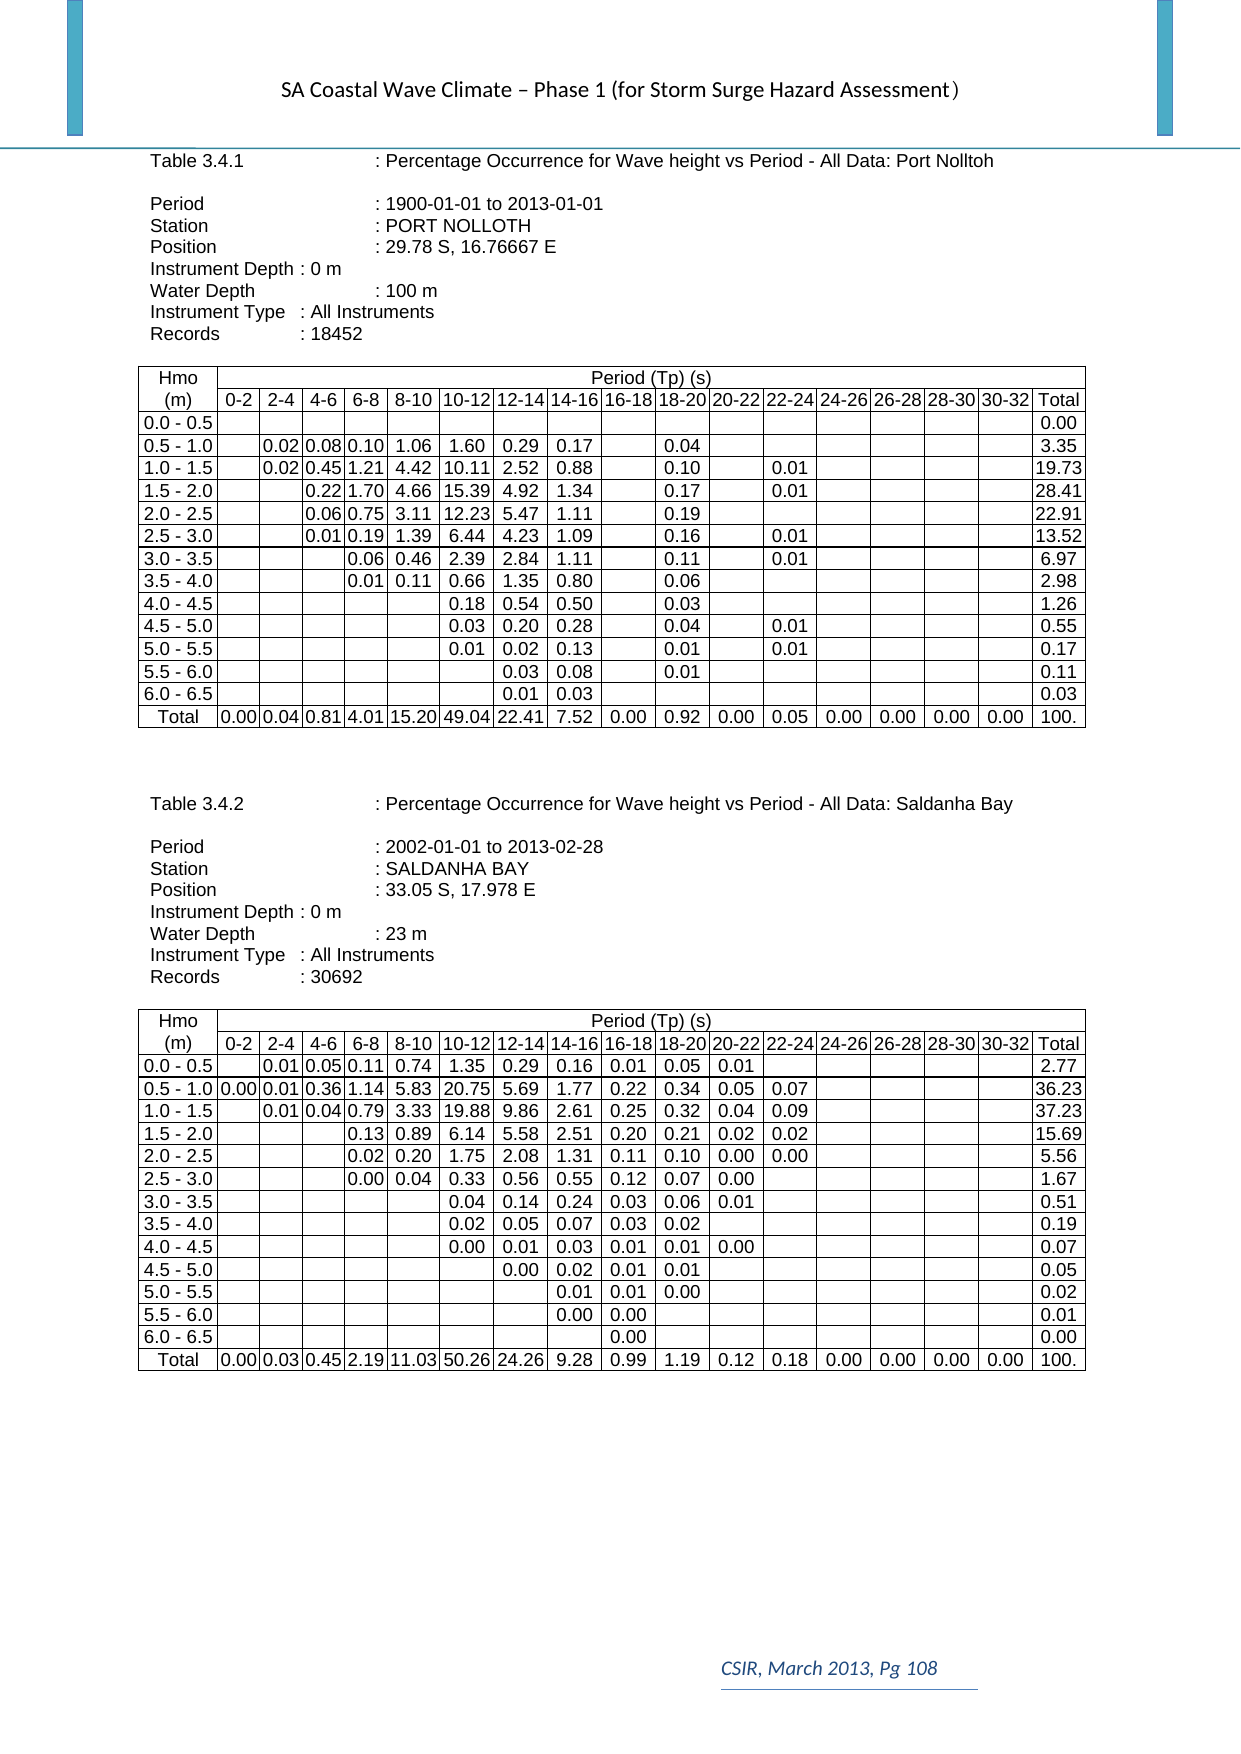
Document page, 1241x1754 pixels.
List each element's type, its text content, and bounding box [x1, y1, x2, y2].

table_cell [303, 1123, 344, 1144]
table_cell [925, 457, 978, 479]
text Period : 1900-01-01 to 2013-01-01 [150, 193, 1090, 215]
table_cell [871, 1123, 924, 1144]
table_cell 4.5 - 5.0 [139, 1258, 217, 1280]
table_cell 0.01 [656, 1236, 709, 1257]
table_cell [871, 593, 924, 614]
table_cell [388, 683, 439, 705]
table_cell 0.02 [1033, 1281, 1085, 1302]
table_cell [871, 435, 924, 456]
table_cell [260, 615, 302, 637]
table_cell [817, 615, 870, 637]
table_cell 2.5 - 3.0 [139, 1168, 217, 1189]
table_cell 0.05 [303, 1055, 344, 1076]
table_cell [303, 1191, 344, 1212]
table_cell [710, 502, 763, 524]
table_cell 0-2 [218, 389, 259, 411]
table_cell 0.22 [303, 480, 344, 501]
table_cell [979, 1281, 1032, 1302]
table_cell [710, 615, 763, 637]
table_cell [764, 412, 816, 433]
table_cell [345, 683, 387, 705]
table_cell [979, 1123, 1032, 1144]
text Instrument Type : All Instruments [150, 944, 1090, 966]
table_cell [440, 1281, 493, 1302]
table_cell [388, 412, 439, 433]
table_cell 4.01 [345, 706, 387, 727]
table_cell [260, 1213, 302, 1235]
table_cell [260, 1191, 302, 1212]
table_cell 0.01 [764, 480, 816, 501]
table_cell 2.51 [548, 1123, 601, 1144]
table_cell [656, 412, 709, 433]
table_cell [979, 570, 1032, 592]
table_cell [925, 661, 978, 682]
table_cell [925, 1145, 978, 1167]
table_cell [925, 683, 978, 705]
table_cell [260, 1123, 302, 1144]
table_cell [871, 1100, 924, 1122]
table_cell [871, 1213, 924, 1235]
table_cell [345, 1191, 387, 1212]
table_cell 26-28 [871, 389, 924, 411]
table_cell 100. [1033, 706, 1085, 727]
table_cell [548, 412, 601, 433]
table_cell [218, 570, 259, 592]
table_cell 0.54 [494, 593, 547, 614]
table_cell 1.70 [345, 480, 387, 501]
table_cell 0.33 [440, 1168, 493, 1189]
table_cell 37.23 [1033, 1100, 1085, 1122]
table_cell 0.00 [710, 1168, 763, 1189]
table_cell [979, 593, 1032, 614]
table_cell 0.06 [345, 548, 387, 569]
table_cell 0.01 [602, 1055, 655, 1076]
table_cell 4.42 [388, 457, 439, 479]
table_cell [871, 1055, 924, 1076]
table_cell 22-24 [764, 1032, 816, 1054]
table_cell [817, 570, 870, 592]
table_cell 0.00 [218, 706, 259, 727]
table_cell 0.04 [303, 1100, 344, 1122]
table_cell 1.35 [440, 1055, 493, 1076]
table_cell [925, 1123, 978, 1144]
table_cell 2.0 - 2.5 [139, 502, 217, 524]
table_cell [710, 525, 763, 546]
table_cell 0.07 [548, 1213, 601, 1235]
table_cell [260, 548, 302, 569]
table_cell [764, 1258, 816, 1280]
table_cell [925, 412, 978, 433]
table_cell [388, 1258, 439, 1280]
table_cell [925, 1078, 978, 1099]
table_cell [656, 1304, 709, 1325]
table_cell 15.39 [440, 480, 493, 501]
table_cell 0.5 - 1.0 [139, 435, 217, 456]
table_header Period (Tp) (s) [218, 1010, 1085, 1031]
table_cell [817, 1123, 870, 1144]
table_cell [925, 615, 978, 637]
table_cell 0.01 [440, 638, 493, 659]
table_cell 0.00 [602, 1304, 655, 1325]
table_cell 1.26 [1033, 593, 1085, 614]
table_cell [303, 1281, 344, 1302]
table_cell [602, 480, 655, 501]
table_cell 0.81 [303, 706, 344, 727]
table_cell [388, 1281, 439, 1302]
table_cell [260, 683, 302, 705]
text Records : 18452 [150, 322, 1090, 344]
table_cell 0-2 [218, 1032, 259, 1054]
table_cell [345, 1281, 387, 1302]
table_cell 0.06 [303, 502, 344, 524]
table_cell [871, 412, 924, 433]
table_cell [925, 1213, 978, 1235]
table_cell 0.05 [494, 1213, 547, 1235]
table_cell 0.16 [548, 1055, 601, 1076]
table_cell [764, 1304, 816, 1325]
table_cell 0.56 [494, 1168, 547, 1189]
table_cell 0.00 [218, 1078, 259, 1099]
table_cell 0.01 [260, 1100, 302, 1122]
table_cell [602, 412, 655, 433]
table_cell [817, 457, 870, 479]
table_cell [388, 1304, 439, 1325]
table_cell 5.47 [494, 502, 547, 524]
table_cell 4.23 [494, 525, 547, 546]
table_cell 0.22 [602, 1078, 655, 1099]
table_cell 0.00 [979, 706, 1032, 727]
table_cell [345, 1326, 387, 1348]
table_cell [979, 1304, 1032, 1325]
table_cell [979, 615, 1032, 637]
table_cell 36.23 [1033, 1078, 1085, 1099]
table_cell [871, 661, 924, 682]
table_cell 0.36 [303, 1078, 344, 1099]
text Instrument Depth : 0 m [150, 901, 1090, 922]
table_cell [871, 525, 924, 546]
table_cell 0.09 [764, 1100, 816, 1122]
table_cell [764, 1055, 816, 1076]
table_cell [602, 502, 655, 524]
table_cell 6.0 - 6.5 [139, 1326, 217, 1348]
table_cell 0.28 [548, 615, 601, 637]
table_cell 0.01 [710, 1055, 763, 1076]
table_cell 0.01 [764, 457, 816, 479]
table_cell 0.00 [494, 1258, 547, 1280]
table_cell 0.10 [345, 435, 387, 456]
table_cell 0.03 [548, 1236, 601, 1257]
table_cell 0.88 [548, 457, 601, 479]
table_cell 24.26 [494, 1349, 547, 1370]
table_cell [218, 1326, 259, 1348]
table_cell [979, 661, 1032, 682]
table_cell 1.09 [548, 525, 601, 546]
text Instrument Type : All Instruments [150, 301, 1090, 322]
table_cell [764, 1236, 816, 1257]
table_cell [979, 683, 1032, 705]
table_cell [817, 1281, 870, 1302]
table_cell 0.04 [656, 435, 709, 456]
table_cell 0.01 [764, 548, 816, 569]
table_cell 30-32 [979, 1032, 1032, 1054]
table_cell [710, 593, 763, 614]
table_cell 0.20 [388, 1145, 439, 1167]
table_cell 0.17 [656, 480, 709, 501]
table_cell 0.99 [602, 1349, 655, 1370]
table_cell 1.60 [440, 435, 493, 456]
table_cell [303, 615, 344, 637]
table_cell [817, 412, 870, 433]
table_cell [710, 661, 763, 682]
table_cell [218, 412, 259, 433]
table_cell [979, 1236, 1032, 1257]
table_cell [494, 1304, 547, 1325]
table_cell 0.74 [388, 1055, 439, 1076]
table_cell [260, 1145, 302, 1167]
table_cell [218, 480, 259, 501]
table_cell 28-30 [925, 389, 978, 411]
table_cell 5.83 [388, 1078, 439, 1099]
table_cell [817, 1236, 870, 1257]
table_cell 0.03 [602, 1213, 655, 1235]
table_cell [871, 1191, 924, 1212]
table_cell 1.21 [345, 457, 387, 479]
table_cell [218, 1213, 259, 1235]
table_cell 0.11 [656, 548, 709, 569]
table_cell [925, 502, 978, 524]
table_cell [871, 1145, 924, 1167]
table_cell [218, 683, 259, 705]
table_cell [817, 1055, 870, 1076]
table_cell 5.5 - 6.0 [139, 1304, 217, 1325]
table_cell [656, 683, 709, 705]
table_cell 0.66 [440, 570, 493, 592]
table_cell 1.06 [388, 435, 439, 456]
table_cell 0.25 [602, 1100, 655, 1122]
table_cell [979, 1213, 1032, 1235]
table_cell [871, 570, 924, 592]
table_cell 5.58 [494, 1123, 547, 1144]
table_cell 0.5 - 1.0 [139, 1078, 217, 1099]
table_cell 0.02 [548, 1258, 601, 1280]
table_cell [218, 1055, 259, 1076]
table_cell 10-12 [440, 389, 493, 411]
table_cell 1.14 [345, 1078, 387, 1099]
table_cell 0.03 [1033, 683, 1085, 705]
table_cell [710, 638, 763, 659]
table_cell 14-16 [548, 1032, 601, 1054]
table_cell 6.0 - 6.5 [139, 683, 217, 705]
table_cell [303, 570, 344, 592]
table_cell [817, 1078, 870, 1099]
table_cell 0.04 [440, 1191, 493, 1212]
table_cell [602, 615, 655, 637]
table_cell 0.13 [548, 638, 601, 659]
table_cell [979, 1191, 1032, 1212]
table_cell [979, 525, 1032, 546]
table_cell Total [1033, 389, 1085, 411]
text Table 3.4.2 : Percentage Occurrence for Wave height vs Period - All Data: Saldanha Bay [150, 793, 1090, 814]
table_header Hmo (m) [139, 367, 217, 411]
table_cell 2.08 [494, 1145, 547, 1167]
text Station : SALDANHA BAY [150, 858, 1090, 879]
table_cell [440, 1258, 493, 1280]
table_cell [303, 1304, 344, 1325]
table_cell [764, 661, 816, 682]
table_cell 0.24 [548, 1191, 601, 1212]
text Station : PORT NOLLOTH [150, 215, 1090, 236]
table_cell [979, 457, 1032, 479]
table_cell 0.0 - 0.5 [139, 1055, 217, 1076]
table_cell 1.0 - 1.5 [139, 457, 217, 479]
table_cell 6.44 [440, 525, 493, 546]
table_cell 0.02 [260, 435, 302, 456]
table_cell [817, 435, 870, 456]
table_cell 0.12 [710, 1349, 763, 1370]
table_cell 0.01 [656, 638, 709, 659]
table_cell 4-6 [303, 1032, 344, 1054]
table_cell [925, 435, 978, 456]
table_cell [388, 1326, 439, 1348]
table_cell [260, 1304, 302, 1325]
table_cell 5.69 [494, 1078, 547, 1099]
table_cell [218, 502, 259, 524]
table_cell [345, 593, 387, 614]
table_cell [303, 412, 344, 433]
table_cell [710, 1304, 763, 1325]
table_cell [764, 1281, 816, 1302]
table_cell [979, 1168, 1032, 1189]
table_cell 28.41 [1033, 480, 1085, 501]
table_cell [260, 570, 302, 592]
table_cell 12-14 [494, 389, 547, 411]
table_cell 100. [1033, 1349, 1085, 1370]
table_cell Total [139, 1349, 217, 1370]
table_cell 4.5 - 5.0 [139, 615, 217, 637]
table_cell [925, 548, 978, 569]
table_cell 0.03 [494, 661, 547, 682]
table_cell 0.01 [602, 1236, 655, 1257]
table_cell [871, 1326, 924, 1348]
table_cell [345, 1258, 387, 1280]
table_cell [871, 1168, 924, 1189]
table_cell 3.5 - 4.0 [139, 1213, 217, 1235]
table_cell 0.02 [440, 1213, 493, 1235]
table_cell [925, 1236, 978, 1257]
table_cell 2-4 [260, 389, 302, 411]
table_cell 2.98 [1033, 570, 1085, 592]
table_cell 0.32 [656, 1100, 709, 1122]
text Water Depth : 100 m [150, 279, 1090, 301]
table_cell 0.89 [388, 1123, 439, 1144]
table_cell [218, 548, 259, 569]
table_cell 0.04 [710, 1100, 763, 1122]
table_cell [710, 1213, 763, 1235]
table_cell [871, 502, 924, 524]
table_cell [260, 1281, 302, 1302]
table_cell 0.75 [345, 502, 387, 524]
table_cell 0.18 [764, 1349, 816, 1370]
table_cell [817, 548, 870, 569]
table_cell 0.02 [494, 638, 547, 659]
table_cell [602, 661, 655, 682]
table_cell [260, 525, 302, 546]
table_cell 0.00 [656, 1281, 709, 1302]
table_cell 2.52 [494, 457, 547, 479]
table_cell 16-18 [602, 1032, 655, 1054]
table_cell 0.55 [1033, 615, 1085, 637]
table_cell 0.79 [345, 1100, 387, 1122]
table_cell 0.11 [388, 570, 439, 592]
table_cell 0.01 [656, 1258, 709, 1280]
table_cell 0.17 [548, 435, 601, 456]
table_cell 0.00 [871, 1349, 924, 1370]
table_cell 0.08 [548, 661, 601, 682]
table_cell 2.61 [548, 1100, 601, 1122]
table_cell 2.0 - 2.5 [139, 1145, 217, 1167]
table_cell 0.01 [764, 525, 816, 546]
table_cell [871, 457, 924, 479]
table_cell [494, 1326, 547, 1348]
table_cell [440, 412, 493, 433]
table_cell [764, 593, 816, 614]
table_cell [303, 593, 344, 614]
table_cell 20.75 [440, 1078, 493, 1099]
table_cell 0.01 [602, 1258, 655, 1280]
table_cell [388, 615, 439, 637]
table_cell [345, 1213, 387, 1235]
table_cell 14-16 [548, 389, 601, 411]
table_cell 0.19 [1033, 1213, 1085, 1235]
table_cell 4.66 [388, 480, 439, 501]
table_cell 0.50 [548, 593, 601, 614]
table_cell Total [1033, 1032, 1085, 1054]
table_cell 0.20 [602, 1123, 655, 1144]
table_cell [817, 683, 870, 705]
table_cell [345, 638, 387, 659]
table_cell [710, 683, 763, 705]
table_cell 2.5 - 3.0 [139, 525, 217, 546]
table_cell [817, 1304, 870, 1325]
table_cell 0.00 [602, 1326, 655, 1348]
table_cell [494, 1281, 547, 1302]
table_cell 0.00 [710, 1236, 763, 1257]
table_cell 0.00 [345, 1168, 387, 1189]
table_cell 3.35 [1033, 435, 1085, 456]
table_cell [979, 480, 1032, 501]
table_cell 0.29 [494, 435, 547, 456]
table_cell 0.02 [710, 1123, 763, 1144]
table_cell 11.03 [388, 1349, 439, 1370]
table_cell [218, 1100, 259, 1122]
table_cell 0.21 [656, 1123, 709, 1144]
table_cell 0.05 [656, 1055, 709, 1076]
table_cell 0.00 [602, 706, 655, 727]
table_cell 1.0 - 1.5 [139, 1100, 217, 1122]
table_cell 0.00 [1033, 1326, 1085, 1348]
table_cell [260, 1236, 302, 1257]
table_cell [979, 412, 1032, 433]
table_cell [764, 1213, 816, 1235]
table_header Hmo (m) [139, 1010, 217, 1054]
table_cell 0.00 [817, 1349, 870, 1370]
table_cell [218, 1304, 259, 1325]
table_cell [764, 1168, 816, 1189]
table_cell 2.19 [345, 1349, 387, 1370]
table_cell [218, 1123, 259, 1144]
table_cell [710, 548, 763, 569]
table_cell 0.00 [817, 706, 870, 727]
table_cell 1.39 [388, 525, 439, 546]
table_cell [979, 548, 1032, 569]
table_cell [979, 1078, 1032, 1099]
table_cell 6.97 [1033, 548, 1085, 569]
table_cell [871, 480, 924, 501]
table_cell [979, 1258, 1032, 1280]
table_cell 0.02 [764, 1123, 816, 1144]
table_cell [764, 1326, 816, 1348]
table_cell 0.17 [1033, 638, 1085, 659]
table_cell 19.73 [1033, 457, 1085, 479]
table_cell 4.0 - 4.5 [139, 593, 217, 614]
table_cell [764, 1191, 816, 1212]
table_cell 0.01 [345, 570, 387, 592]
table_cell 0.01 [494, 1236, 547, 1257]
table_cell 10-12 [440, 1032, 493, 1054]
table_cell 8-10 [388, 389, 439, 411]
table_cell 0.10 [656, 1145, 709, 1167]
table_cell 0.00 [440, 1236, 493, 1257]
table_cell 0.0 - 0.5 [139, 412, 217, 433]
table_cell 2.39 [440, 548, 493, 569]
table_cell 49.04 [440, 706, 493, 727]
table_cell 0.01 [303, 525, 344, 546]
table_cell 0.00 [1033, 412, 1085, 433]
table_cell [260, 1326, 302, 1348]
table_cell 0.03 [440, 615, 493, 637]
table_cell 4.92 [494, 480, 547, 501]
table_cell 24-26 [817, 1032, 870, 1054]
table_cell 19.88 [440, 1100, 493, 1122]
table_cell 4.0 - 4.5 [139, 1236, 217, 1257]
table_cell 0.04 [388, 1168, 439, 1189]
table_cell 1.31 [548, 1145, 601, 1167]
table_cell [218, 638, 259, 659]
table_cell [979, 1145, 1032, 1167]
table_cell [871, 1281, 924, 1302]
table_cell [871, 683, 924, 705]
table_cell [218, 593, 259, 614]
table_cell [764, 502, 816, 524]
table_cell [218, 1281, 259, 1302]
table_cell 22.91 [1033, 502, 1085, 524]
table_cell [710, 570, 763, 592]
table_cell 0.06 [656, 570, 709, 592]
table_cell 15.20 [388, 706, 439, 727]
table_cell [218, 1145, 259, 1167]
table_cell 0.18 [440, 593, 493, 614]
table_cell 24-26 [817, 389, 870, 411]
table_cell 0.20 [494, 615, 547, 637]
table_cell [925, 638, 978, 659]
table_cell 0.45 [303, 1349, 344, 1370]
table_cell 1.5 - 2.0 [139, 480, 217, 501]
table_cell [710, 412, 763, 433]
table_cell 0.00 [871, 706, 924, 727]
table_cell 12-14 [494, 1032, 547, 1054]
table_cell 5.0 - 5.5 [139, 638, 217, 659]
table_cell [440, 683, 493, 705]
table_cell 0.00 [710, 706, 763, 727]
table_cell 1.11 [548, 548, 601, 569]
table_cell 22.41 [494, 706, 547, 727]
table_cell [817, 1168, 870, 1189]
table_cell 0.80 [548, 570, 601, 592]
table_cell [817, 1100, 870, 1122]
table_cell [494, 412, 547, 433]
table_cell 20-22 [710, 1032, 763, 1054]
table_cell [388, 1213, 439, 1235]
table_cell 0.55 [548, 1168, 601, 1189]
table_cell 0.01 [1033, 1304, 1085, 1325]
table_cell [817, 1258, 870, 1280]
table_cell [602, 548, 655, 569]
table_cell 1.67 [1033, 1168, 1085, 1189]
table_cell 6-8 [345, 1032, 387, 1054]
table_cell [218, 1168, 259, 1189]
text Instrument Depth : 0 m [150, 258, 1090, 279]
table_cell [871, 1258, 924, 1280]
table_cell [602, 525, 655, 546]
table_cell 3.5 - 4.0 [139, 570, 217, 592]
table_cell 15.69 [1033, 1123, 1085, 1144]
table_cell [303, 1168, 344, 1189]
table_cell 26-28 [871, 1032, 924, 1054]
table_cell [925, 525, 978, 546]
table_cell [602, 570, 655, 592]
table_cell [303, 1236, 344, 1257]
table_cell [602, 683, 655, 705]
table_cell [303, 1213, 344, 1235]
table_cell 0.05 [710, 1078, 763, 1099]
table_cell 0.07 [1033, 1236, 1085, 1257]
table_cell Total [139, 706, 217, 727]
table_cell [303, 1145, 344, 1167]
table_cell [925, 1304, 978, 1325]
table_cell [345, 615, 387, 637]
table_cell [303, 661, 344, 682]
table_cell 18-20 [656, 389, 709, 411]
table_cell 0.13 [345, 1123, 387, 1144]
table_cell [388, 638, 439, 659]
table_cell [871, 1236, 924, 1257]
table_cell 5.5 - 6.0 [139, 661, 217, 682]
table_cell [303, 548, 344, 569]
table_cell 1.77 [548, 1078, 601, 1099]
table_cell 0.00 [979, 1349, 1032, 1370]
table_cell [303, 683, 344, 705]
table_cell 0.06 [656, 1191, 709, 1212]
table_cell [979, 1326, 1032, 1348]
table_cell [440, 661, 493, 682]
table_cell 0.92 [656, 706, 709, 727]
table_cell 3.0 - 3.5 [139, 548, 217, 569]
table_cell [388, 661, 439, 682]
table_cell 0.01 [602, 1281, 655, 1302]
table_cell [925, 480, 978, 501]
table_cell 3.33 [388, 1100, 439, 1122]
table_cell 9.86 [494, 1100, 547, 1122]
table_cell 22-24 [764, 389, 816, 411]
table_cell 0.01 [494, 683, 547, 705]
table_cell [925, 1281, 978, 1302]
table_cell [817, 1213, 870, 1235]
text Records : 30692 [150, 966, 1090, 987]
table_cell 0.04 [260, 706, 302, 727]
table_cell 0.19 [656, 502, 709, 524]
table_cell 0.34 [656, 1078, 709, 1099]
table_cell 0.02 [345, 1145, 387, 1167]
table_cell 0.00 [548, 1304, 601, 1325]
table_cell 1.35 [494, 570, 547, 592]
table_cell [817, 1145, 870, 1167]
table_cell [979, 1055, 1032, 1076]
table_cell [764, 683, 816, 705]
table_cell 0.02 [656, 1213, 709, 1235]
table_cell [925, 1100, 978, 1122]
table_cell 0.05 [1033, 1258, 1085, 1280]
table_cell 6-8 [345, 389, 387, 411]
table_cell 18-20 [656, 1032, 709, 1054]
table_cell 2-4 [260, 1032, 302, 1054]
table_cell [764, 570, 816, 592]
table_cell [345, 1304, 387, 1325]
table_cell [303, 1326, 344, 1348]
table_cell 0.00 [710, 1145, 763, 1167]
table_cell 1.19 [656, 1349, 709, 1370]
table_cell 12.23 [440, 502, 493, 524]
table_cell 0.29 [494, 1055, 547, 1076]
table_cell 16-18 [602, 389, 655, 411]
table_cell 3.11 [388, 502, 439, 524]
table_cell 0.01 [710, 1191, 763, 1212]
table_cell [218, 457, 259, 479]
table_cell [710, 1258, 763, 1280]
table_cell [979, 502, 1032, 524]
table_cell 0.00 [925, 1349, 978, 1370]
table_cell [817, 638, 870, 659]
table_cell 5.56 [1033, 1145, 1085, 1167]
table_cell 0.14 [494, 1191, 547, 1212]
table_cell 0.07 [764, 1078, 816, 1099]
table_cell [602, 638, 655, 659]
table_cell [925, 593, 978, 614]
text Position : 29.78 S, 16.76667 E [150, 236, 1090, 258]
table_cell [817, 1326, 870, 1348]
text Period : 2002-01-01 to 2013-02-28 [150, 836, 1090, 858]
table_cell 1.5 - 2.0 [139, 1123, 217, 1144]
table_cell [979, 435, 1032, 456]
table_cell [260, 1258, 302, 1280]
table_cell 1.11 [548, 502, 601, 524]
table_cell 50.26 [440, 1349, 493, 1370]
table_cell [817, 1191, 870, 1212]
table_cell [218, 1191, 259, 1212]
table_cell [925, 570, 978, 592]
table_cell [260, 502, 302, 524]
table_cell [817, 502, 870, 524]
table_cell [710, 1281, 763, 1302]
table_cell [548, 1326, 601, 1348]
table_cell [218, 661, 259, 682]
table_cell 0.11 [345, 1055, 387, 1076]
table_cell [388, 593, 439, 614]
table_cell [602, 457, 655, 479]
table_cell [710, 480, 763, 501]
table_cell [218, 615, 259, 637]
table_cell 0.01 [548, 1281, 601, 1302]
text Position : 33.05 S, 17.978 E [150, 879, 1090, 901]
table_cell [925, 1191, 978, 1212]
table_cell 7.52 [548, 706, 601, 727]
table_cell [817, 525, 870, 546]
table_cell [345, 1236, 387, 1257]
table_cell [925, 1258, 978, 1280]
table_cell 0.01 [764, 615, 816, 637]
table_cell 0.02 [260, 457, 302, 479]
table_cell [440, 1326, 493, 1348]
table_cell [871, 548, 924, 569]
table_cell 0.05 [764, 706, 816, 727]
table_cell 9.28 [548, 1349, 601, 1370]
table_cell [260, 480, 302, 501]
table_cell 0.00 [218, 1349, 259, 1370]
table_cell 0.01 [656, 661, 709, 682]
table_cell [345, 412, 387, 433]
table_cell [710, 457, 763, 479]
text Table 3.4.1 : Percentage Occurrence for Wave height vs Period - All Data: Port Nolltoh [150, 150, 1090, 172]
table_header Period (Tp) (s) [218, 367, 1085, 388]
table_cell [260, 661, 302, 682]
table_cell [764, 435, 816, 456]
table_cell 1.75 [440, 1145, 493, 1167]
table_cell [710, 1326, 763, 1348]
table_cell 5.0 - 5.5 [139, 1281, 217, 1302]
table_cell 0.10 [656, 457, 709, 479]
table_cell [218, 525, 259, 546]
table_cell 0.03 [656, 593, 709, 614]
table_cell [871, 1078, 924, 1099]
table_cell [979, 638, 1032, 659]
table_cell 0.11 [1033, 661, 1085, 682]
table_cell [871, 615, 924, 637]
table_cell 2.84 [494, 548, 547, 569]
table_cell 0.45 [303, 457, 344, 479]
table_cell 0.19 [345, 525, 387, 546]
table_cell [260, 1168, 302, 1189]
table_cell [388, 1236, 439, 1257]
table_cell [303, 638, 344, 659]
table_cell 13.52 [1033, 525, 1085, 546]
table_cell 0.00 [925, 706, 978, 727]
table_cell [260, 412, 302, 433]
table_cell [979, 1100, 1032, 1122]
table_cell [925, 1326, 978, 1348]
table_cell [925, 1055, 978, 1076]
table_cell 0.07 [656, 1168, 709, 1189]
table_cell 0.08 [303, 435, 344, 456]
table_cell [871, 1304, 924, 1325]
table_cell 10.11 [440, 457, 493, 479]
table_cell [388, 1191, 439, 1212]
table_cell 6.14 [440, 1123, 493, 1144]
table_cell 0.00 [764, 1145, 816, 1167]
table_cell [260, 593, 302, 614]
table_cell 28-30 [925, 1032, 978, 1054]
table_cell 0.11 [602, 1145, 655, 1167]
table_cell [817, 480, 870, 501]
table_cell 0.03 [548, 683, 601, 705]
table_cell [218, 435, 259, 456]
table_cell 0.46 [388, 548, 439, 569]
table_cell 0.01 [260, 1078, 302, 1099]
table_cell 8-10 [388, 1032, 439, 1054]
table_cell [656, 1326, 709, 1348]
table_cell [440, 1304, 493, 1325]
table_cell [602, 435, 655, 456]
text Water Depth : 23 m [150, 922, 1090, 944]
table_cell 1.34 [548, 480, 601, 501]
table_cell [345, 661, 387, 682]
table_cell 0.51 [1033, 1191, 1085, 1212]
table_cell [817, 593, 870, 614]
table_cell 0.01 [260, 1055, 302, 1076]
table_cell 4-6 [303, 389, 344, 411]
table_cell 0.12 [602, 1168, 655, 1189]
table_cell 0.04 [656, 615, 709, 637]
table_cell [817, 661, 870, 682]
table_cell 30-32 [979, 389, 1032, 411]
table_cell 2.77 [1033, 1055, 1085, 1076]
table_cell 0.01 [764, 638, 816, 659]
table_cell 0.16 [656, 525, 709, 546]
table_cell [602, 593, 655, 614]
table_cell [218, 1258, 259, 1280]
table_cell [925, 1168, 978, 1189]
table_cell [710, 435, 763, 456]
table_cell 3.0 - 3.5 [139, 1191, 217, 1212]
table_cell [303, 1258, 344, 1280]
table_cell 0.03 [602, 1191, 655, 1212]
table_cell [871, 638, 924, 659]
table_cell 20-22 [710, 389, 763, 411]
table_cell [218, 1236, 259, 1257]
table_cell 0.03 [260, 1349, 302, 1370]
table_cell [260, 638, 302, 659]
